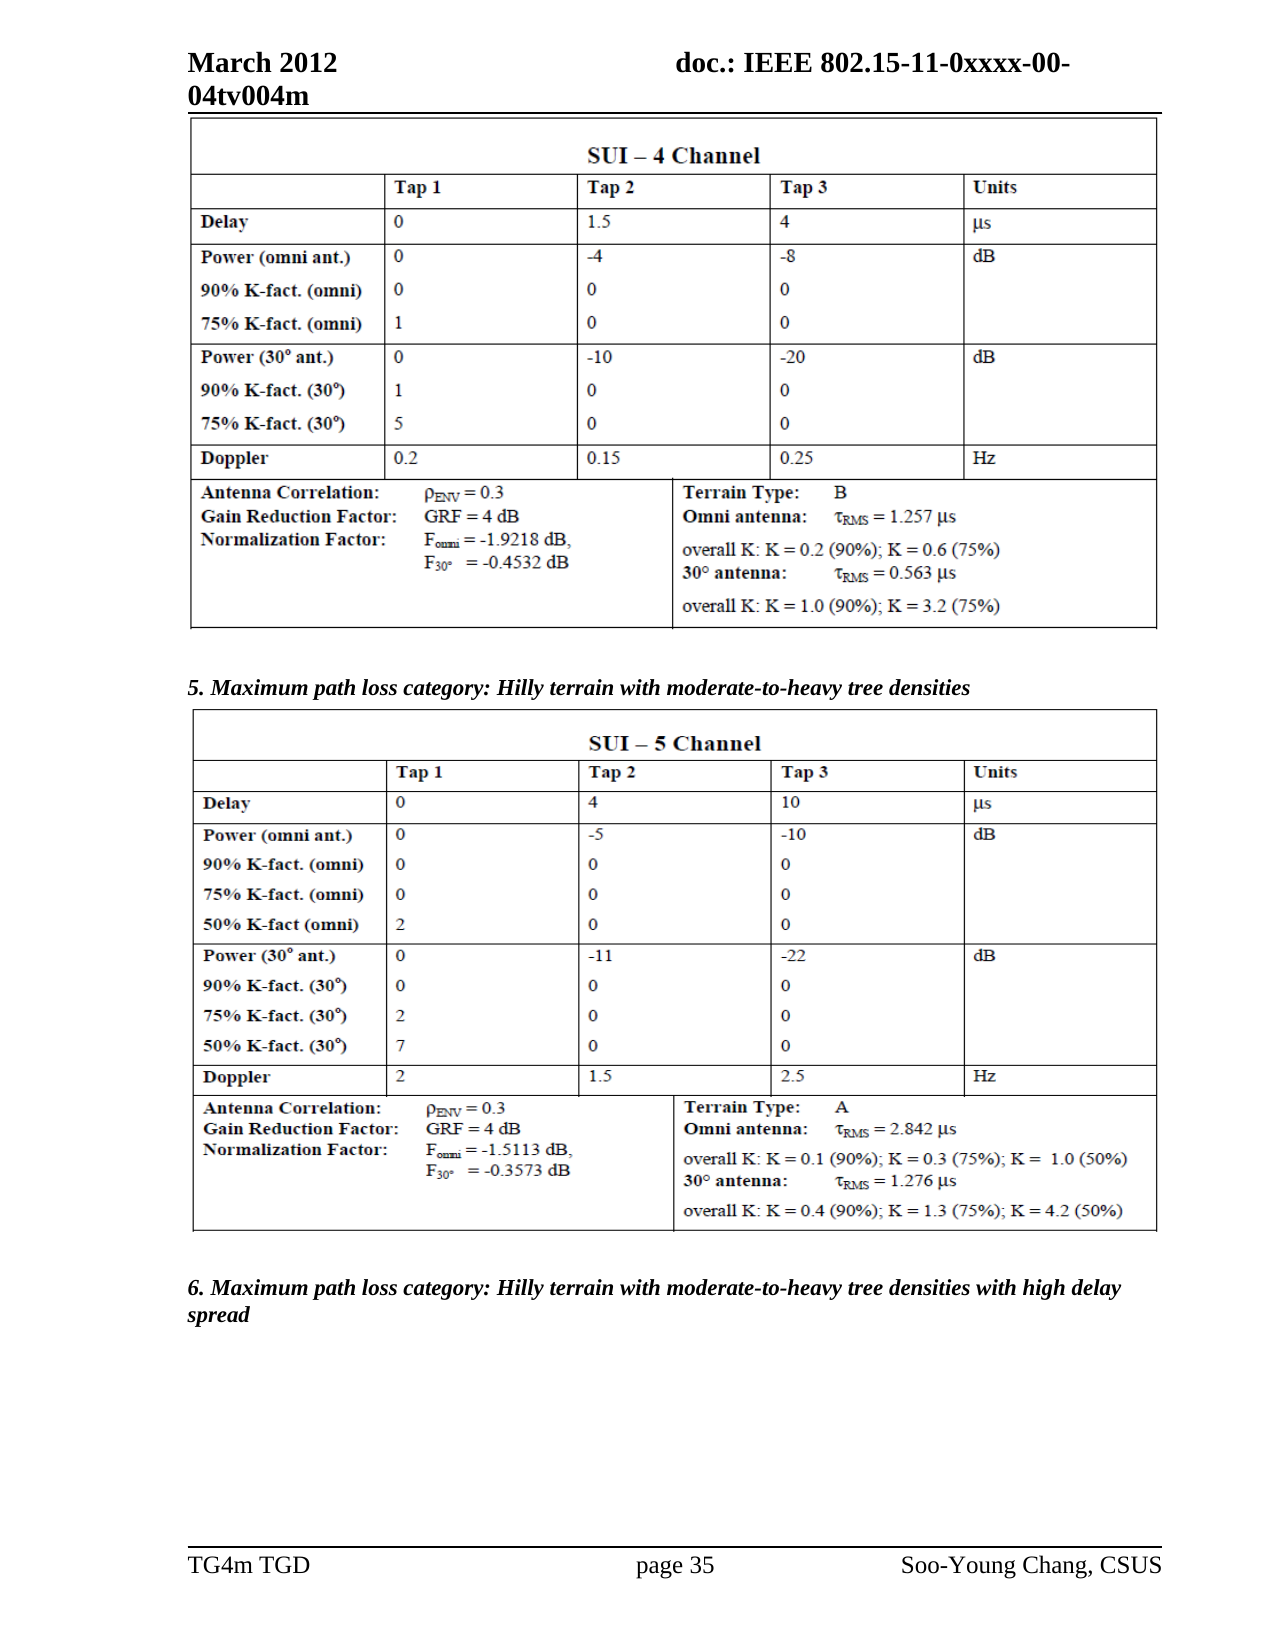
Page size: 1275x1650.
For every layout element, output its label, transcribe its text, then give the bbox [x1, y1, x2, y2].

text 5. Maximum path loss category: Hilly terrain with moderate-to-heavy tree densities [187, 674, 1162, 700]
picture [187, 113, 1163, 635]
text 6. Maximum path loss category: Hilly terrain with moderate-to-heavy tree densities with high delay spread [187, 1274, 1162, 1327]
picture [187, 706, 1163, 1236]
